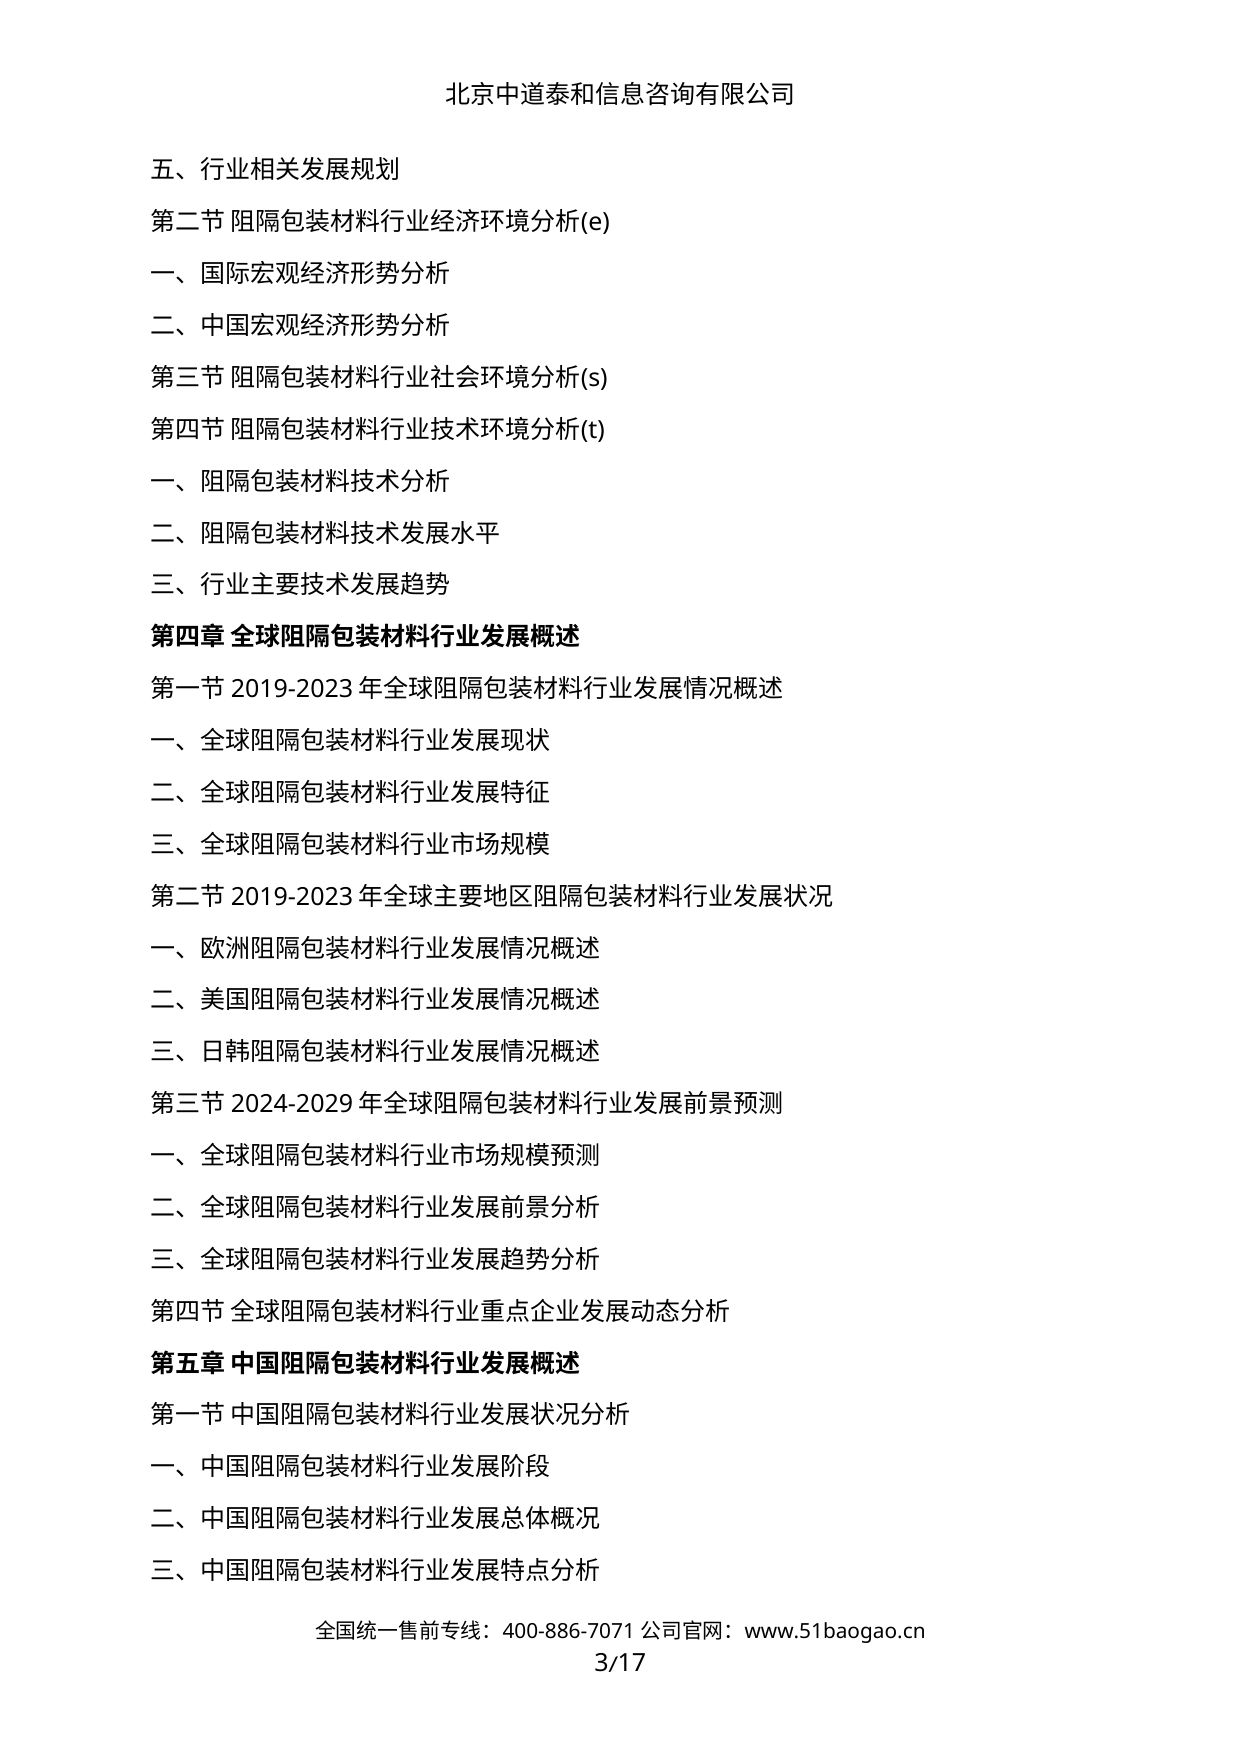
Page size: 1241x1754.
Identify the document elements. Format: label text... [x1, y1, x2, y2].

text 二、中国阻隔包装材料行业发展总体概况 [150, 1499, 1090, 1535]
text 第三节 2024-2029年全球阻隔包装材料行业发展前景预测 [150, 1084, 1090, 1120]
text 一、国际宏观经济形势分析 [150, 254, 1090, 290]
text 二、阻隔包装材料技术发展水平 [150, 513, 1090, 549]
text 二、中国宏观经济形势分析 [150, 306, 1090, 342]
text 一、全球阻隔包装材料行业市场规模预测 [150, 1136, 1090, 1172]
text 二、全球阻隔包装材料行业发展前景分析 [150, 1187, 1090, 1224]
text 第四节 全球阻隔包装材料行业重点企业发展动态分析 [150, 1291, 1090, 1327]
text 一、阻隔包装材料技术分析 [150, 461, 1090, 497]
text 三、全球阻隔包装材料行业市场规模 [150, 824, 1090, 861]
text 三、日韩阻隔包装材料行业发展情况概述 [150, 1032, 1090, 1068]
text 第一节 中国阻隔包装材料行业发展状况分析 [150, 1395, 1090, 1431]
text 五、行业相关发展规划 [150, 150, 1090, 186]
text 三、中国阻隔包装材料行业发展特点分析 [150, 1551, 1090, 1587]
text 第二节 2019-2023年全球主要地区阻隔包装材料行业发展状况 [150, 876, 1090, 912]
text 一、中国阻隔包装材料行业发展阶段 [150, 1447, 1090, 1483]
text 一、欧洲阻隔包装材料行业发展情况概述 [150, 928, 1090, 964]
text 二、美国阻隔包装材料行业发展情况概述 [150, 980, 1090, 1016]
text 第五章 中国阻隔包装材料行业发展概述 [150, 1343, 1090, 1379]
text 第一节 2019-2023年全球阻隔包装材料行业发展情况概述 [150, 669, 1090, 705]
text 第二节 阻隔包装材料行业经济环境分析(e) [150, 202, 1090, 238]
text 三、全球阻隔包装材料行业发展趋势分析 [150, 1239, 1090, 1276]
text 一、全球阻隔包装材料行业发展现状 [150, 721, 1090, 757]
text 二、全球阻隔包装材料行业发展特征 [150, 772, 1090, 809]
text 三、行业主要技术发展趋势 [150, 565, 1090, 601]
text 第三节 阻隔包装材料行业社会环境分析(s) [150, 357, 1090, 394]
text 第四章 全球阻隔包装材料行业发展概述 [150, 617, 1090, 653]
text 第四节 阻隔包装材料行业技术环境分析(t) [150, 409, 1090, 446]
